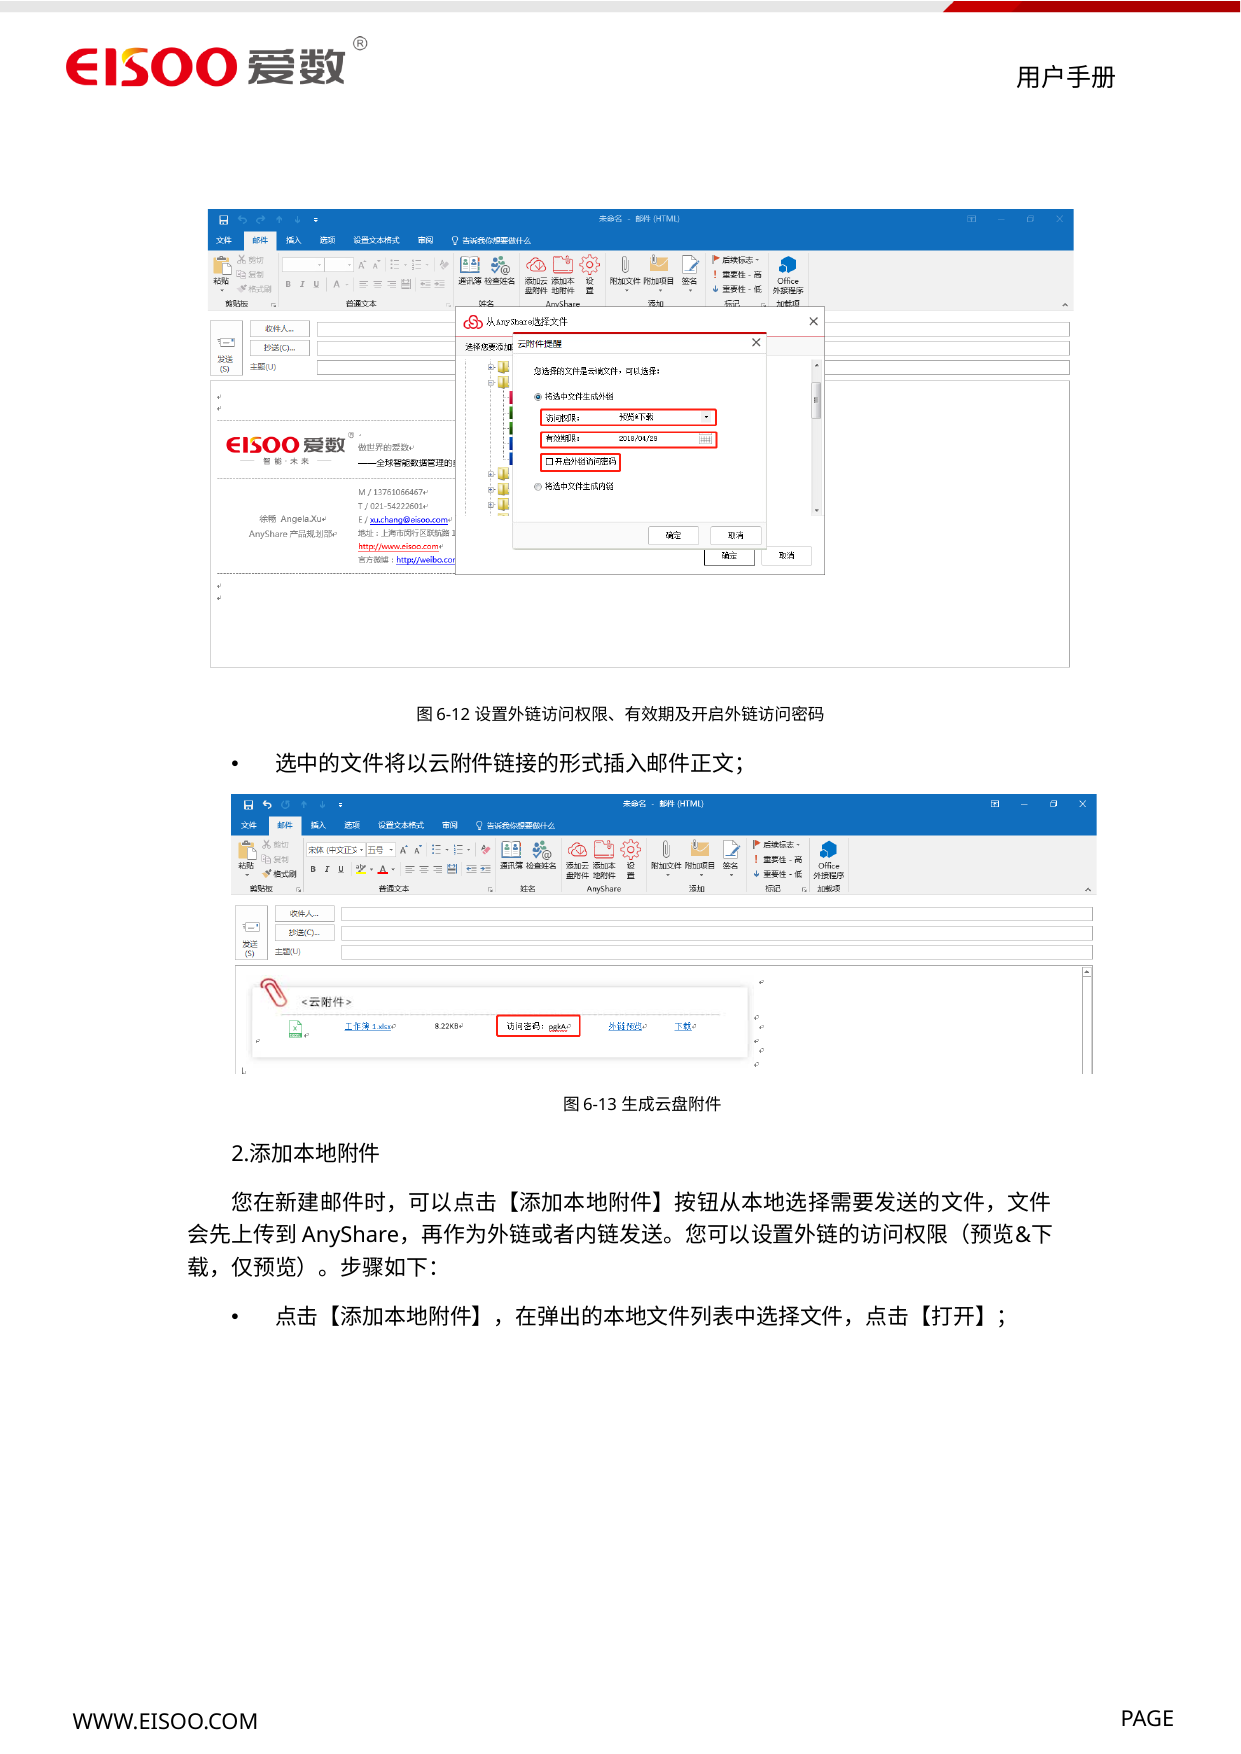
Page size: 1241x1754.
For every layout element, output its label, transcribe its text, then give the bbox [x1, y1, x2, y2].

text 图6-13 生成云盘附件 [231, 1074, 1053, 1119]
list 选中的文件将以云附件链接的形式插入邮件正文； [231, 746, 1053, 778]
picture [207, 209, 1074, 671]
picture [0, 1, 1241, 158]
text 2.添加本地附件 [187, 1136, 1053, 1168]
text 您在新建邮件时，可以点击【添加本地附件】按钮从本地选择需要发送的文件，文件会先上传到AnyShare，再作为外链或者内链发送。您可以设置外链的访问权限（预览&下载，仅预览）。步骤如下： [187, 1184, 1053, 1282]
list 点击【添加本地附件】，在弹出的本地文件列表中选择文件，点击【打开】； [231, 1298, 1053, 1331]
picture [231, 794, 1097, 1074]
